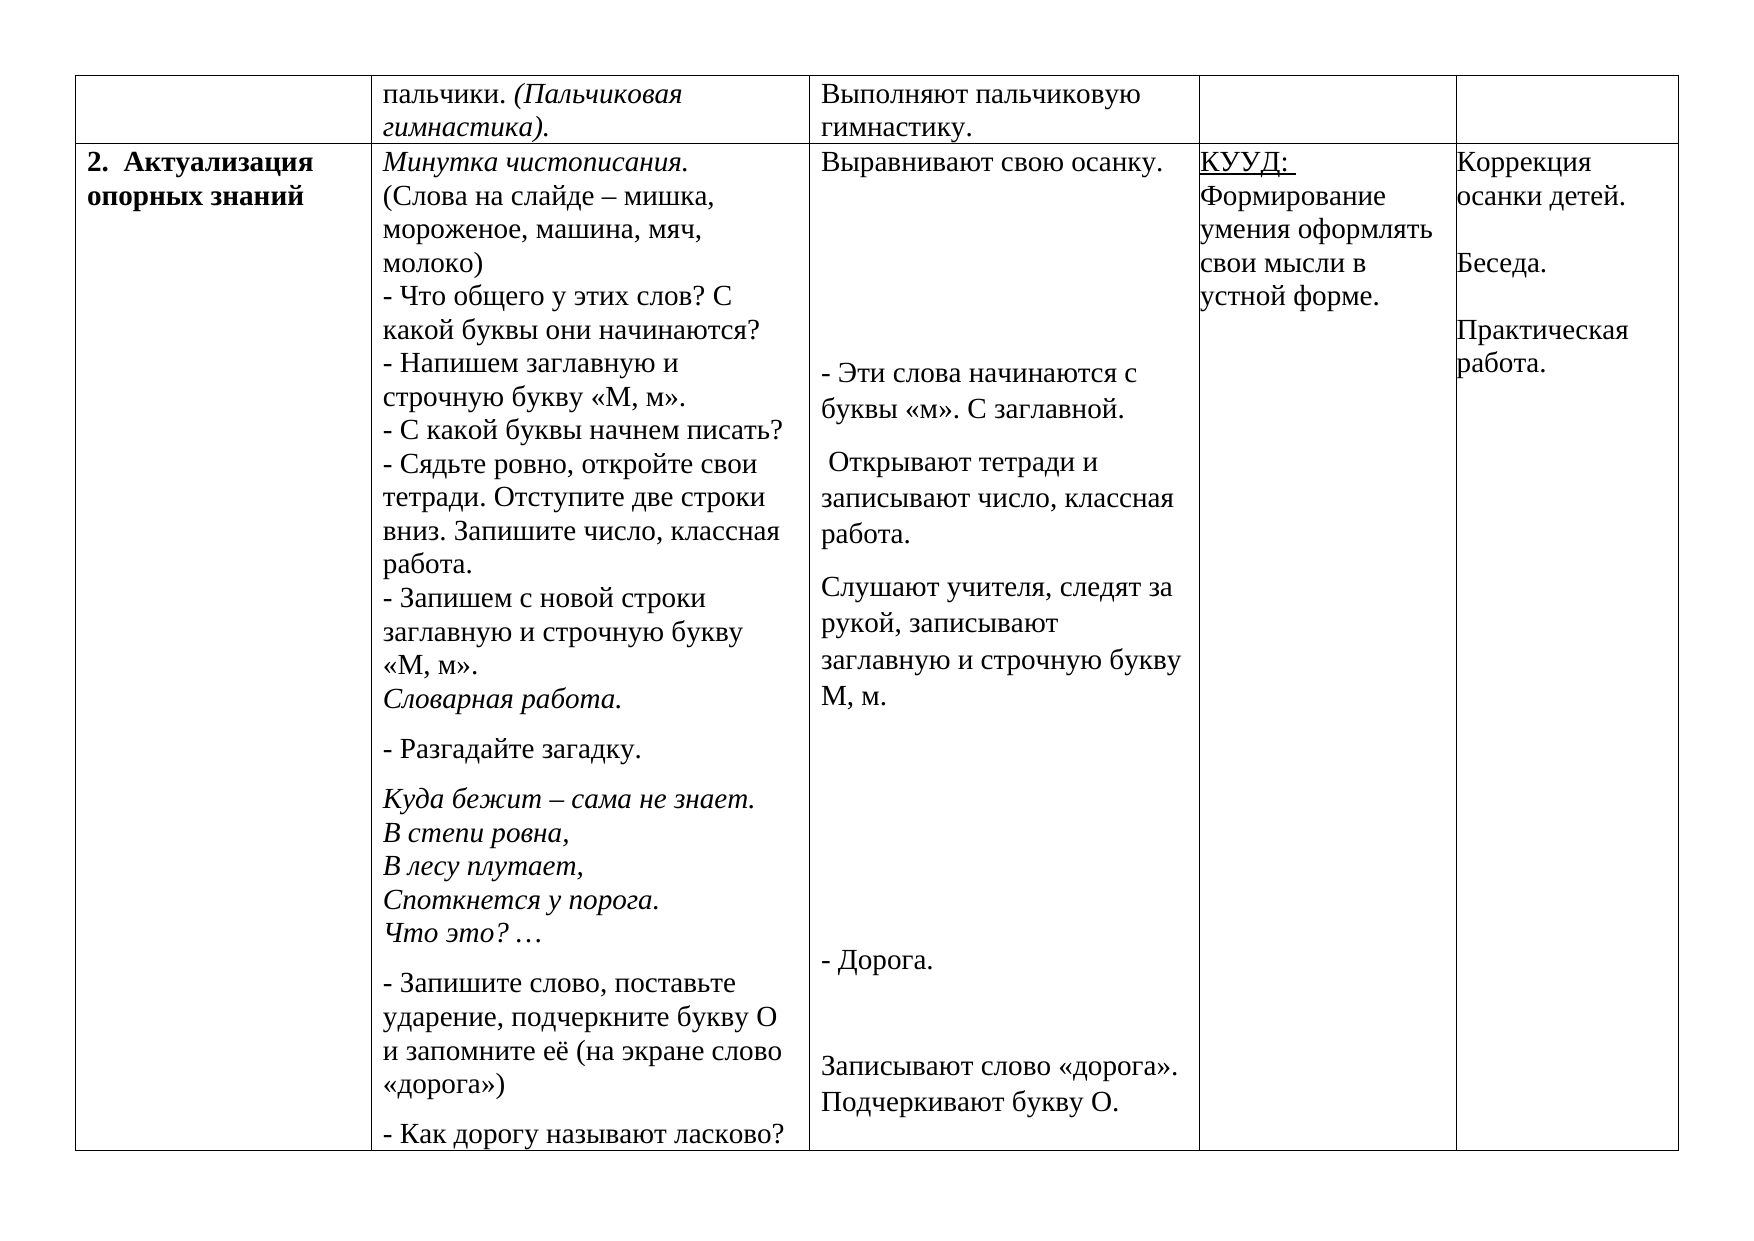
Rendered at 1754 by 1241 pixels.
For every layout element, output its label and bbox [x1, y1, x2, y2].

table_cell [372, 144, 809, 1150]
table_cell [76, 144, 371, 1150]
table_cell [1457, 76, 1678, 143]
table_cell [1200, 144, 1456, 1150]
table_cell [1457, 144, 1678, 1150]
table_cell [810, 76, 1199, 143]
table_cell [1200, 76, 1456, 143]
table_cell [372, 76, 809, 143]
table_cell [810, 144, 1199, 1150]
table_cell [76, 76, 371, 143]
